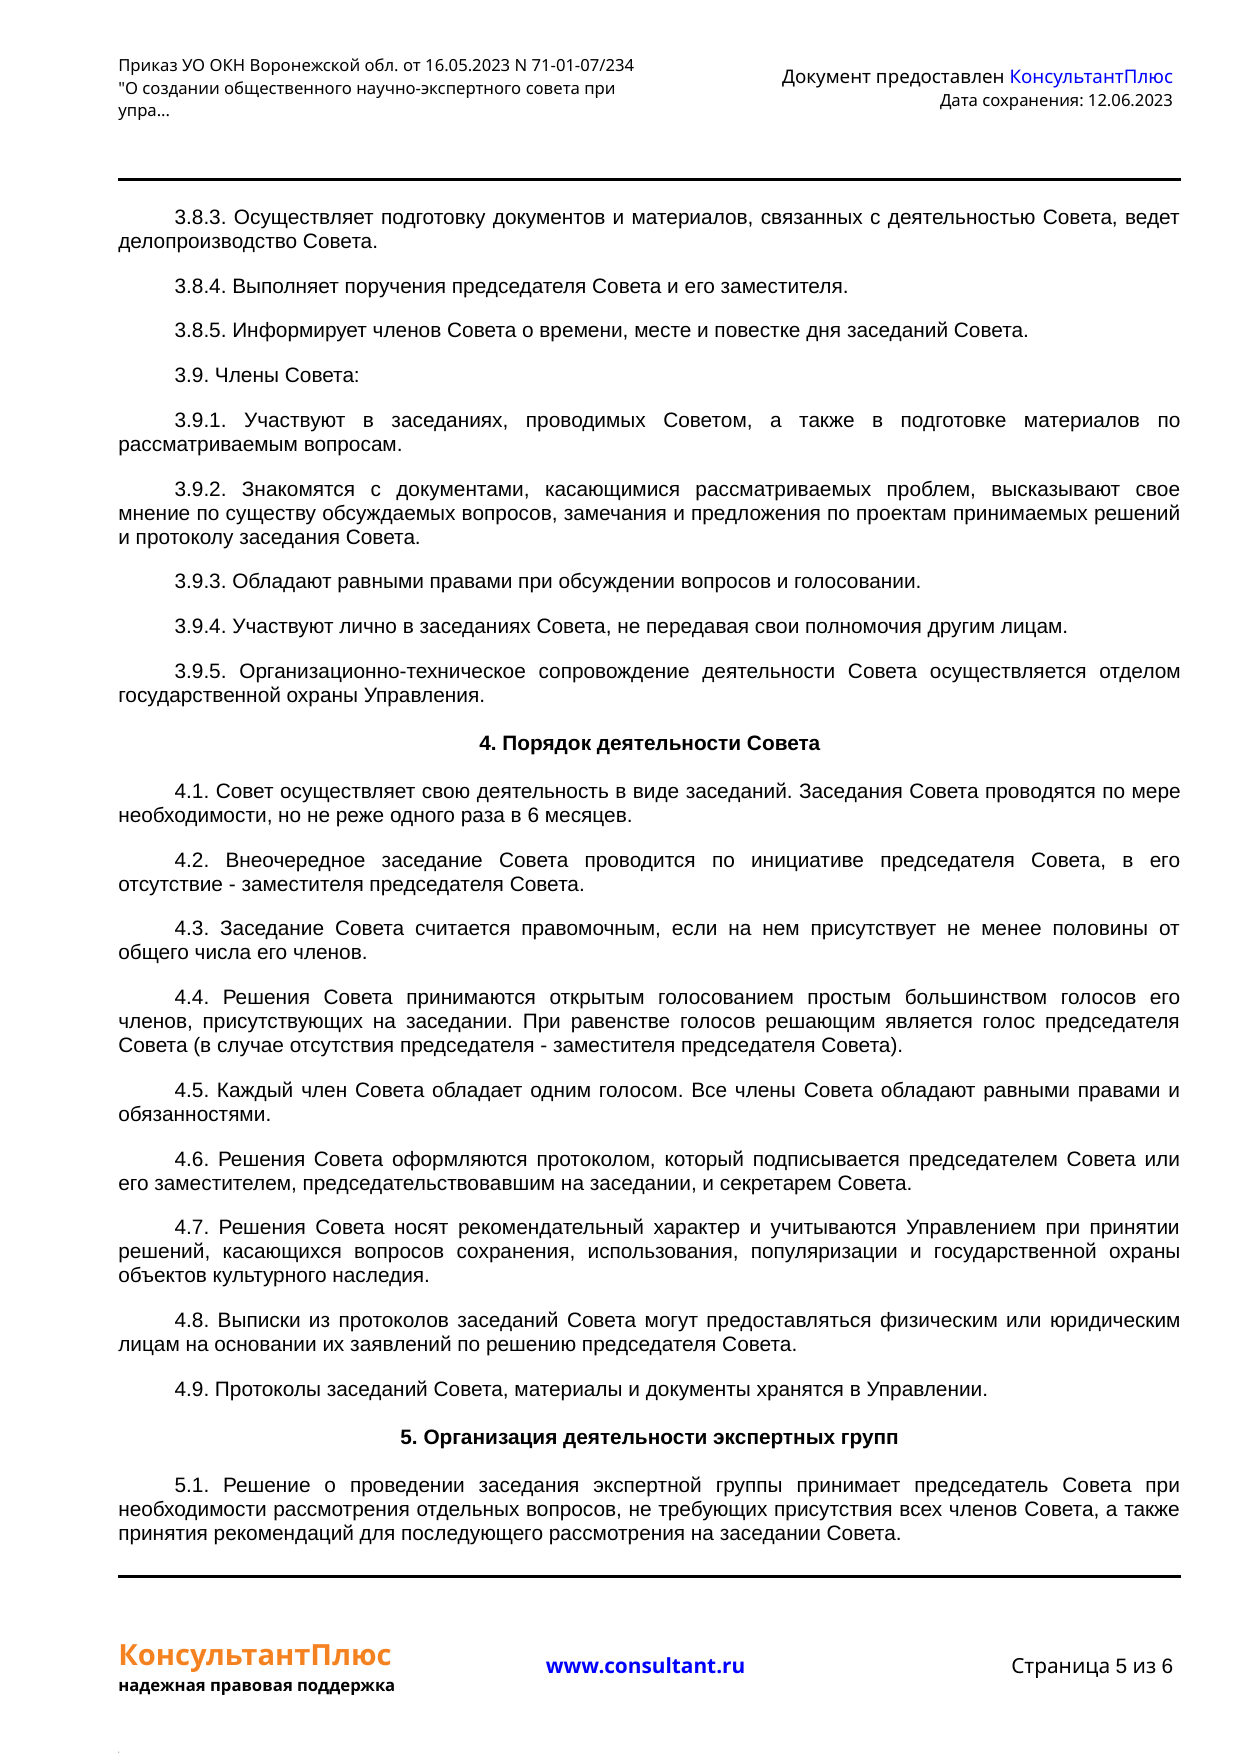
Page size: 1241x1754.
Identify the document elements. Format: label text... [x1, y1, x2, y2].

text 4.6. Решения Совета оформляются протоколом, который подписывается председателем Совета или его заместителем, председательствовавшим на заседании, и секретарем Совета. [118, 1146, 1181, 1194]
text 3.9. Члены Совета: [118, 363, 1181, 387]
text 3.9.3. Обладают равными правами при обсуждении вопросов и голосовании. [118, 569, 1181, 593]
text 4.1. Совет осуществляет свою деятельность в виде заседаний. Заседания Совета проводятся по мере необходимости, но не реже одного раза в 6 месяцев. [118, 779, 1181, 827]
text 3.9.2. Знакомятся с документами, касающимися рассматриваемых проблем, высказывают свое мнение по существу обсуждаемых вопросов, замечания и предложения по проектам принимаемых решений и протоколу заседания Совета. [118, 477, 1181, 548]
title 5. Организация деятельности экспертных групп [118, 1424, 1181, 1448]
text 4.4. Решения Совета принимаются открытым голосованием простым большинством голосов его членов, присутствующих на заседании. При равенстве голосов решающим является голос председателя Совета (в случае отсутствия председателя - заместителя председателя Совета). [118, 985, 1181, 1057]
text 5.1. Решение о проведении заседания экспертной группы принимает председатель Совета при необходимости рассмотрения отдельных вопросов, не требующих присутствия всех членов Совета, а также принятия рекомендаций для последующего рассмотрения на заседании Совета. [118, 1472, 1181, 1544]
text 4.5. Каждый член Совета обладает одним голосом. Все члены Совета обладают равными правами и обязанностями. [118, 1078, 1181, 1126]
text 4.8. Выписки из протоколов заседаний Совета могут предоставляться физическим или юридическим лицам на основании их заявлений по решению председателя Совета. [118, 1308, 1181, 1356]
text 3.8.4. Выполняет поручения председателя Совета и его заместителя. [118, 273, 1181, 297]
title 4. Порядок деятельности Совета [118, 731, 1181, 755]
text 4.2. Внеочередное заседание Совета проводится по инициативе председателя Совета, в его отсутствие - заместителя председателя Совета. [118, 847, 1181, 895]
text 3.8.5. Информирует членов Совета о времени, месте и повестке дня заседаний Совета. [118, 318, 1181, 342]
text 3.9.1. Участвуют в заседаниях, проводимых Советом, а также в подготовке материалов по рассматриваемым вопросам. [118, 408, 1181, 456]
text 4.7. Решения Совета носят рекомендательный характер и учитываются Управлением при принятии решений, касающихся вопросов сохранения, использования, популяризации и государственной охраны объектов культурного наследия. [118, 1215, 1181, 1287]
text 3.9.5. Организационно-техническое сопровождение деятельности Совета осуществляется отделом государственной охраны Управления. [118, 659, 1181, 707]
text 3.9.4. Участвуют лично в заседаниях Совета, не передавая свои полномочия другим лицам. [118, 614, 1181, 638]
text 3.8.3. Осуществляет подготовку документов и материалов, связанных с деятельностью Совета, ведет делопроизводство Совета. [118, 205, 1181, 253]
text 4.3. Заседание Совета считается правомочным, если на нем присутствует не менее половины от общего числа его членов. [118, 916, 1181, 964]
text 4.9. Протоколы заседаний Совета, материалы и документы хранятся в Управлении. [118, 1377, 1181, 1401]
